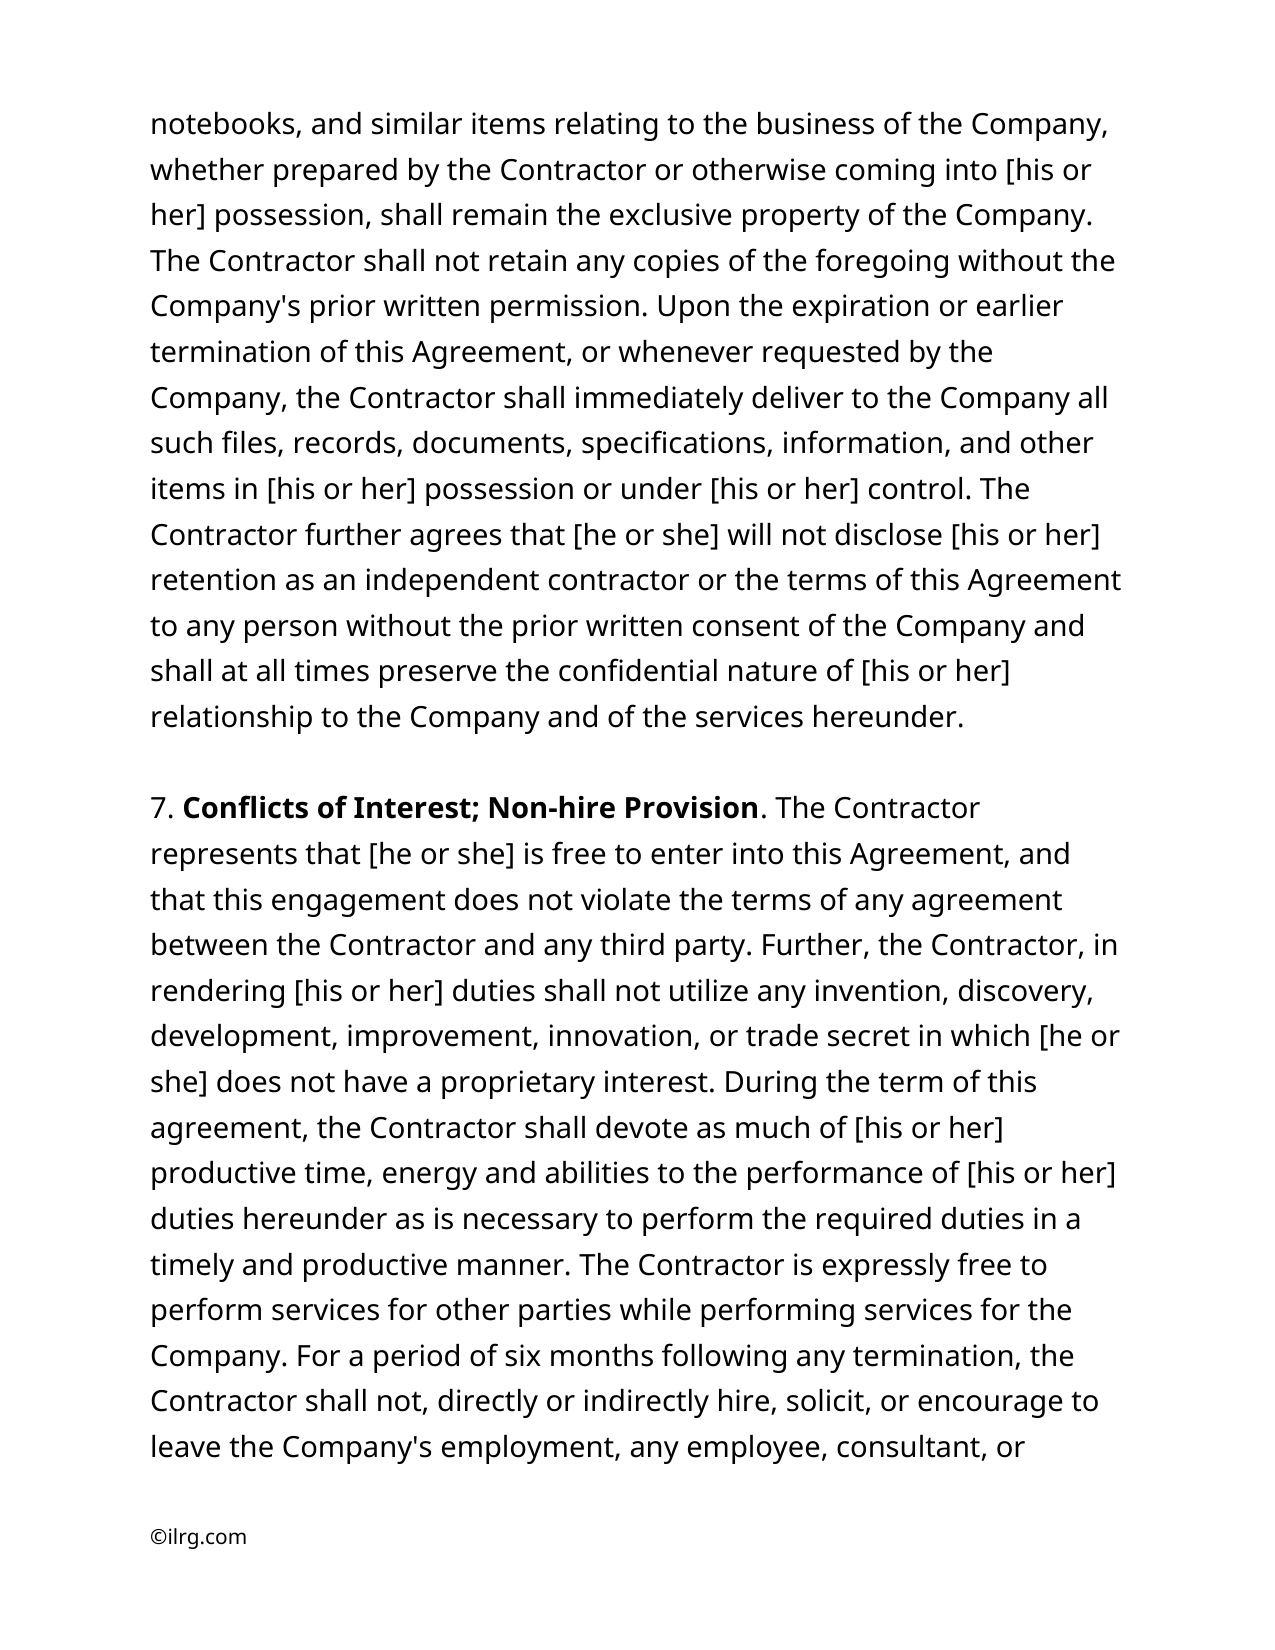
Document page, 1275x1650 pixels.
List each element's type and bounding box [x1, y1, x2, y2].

text [150, 103, 1125, 1466]
